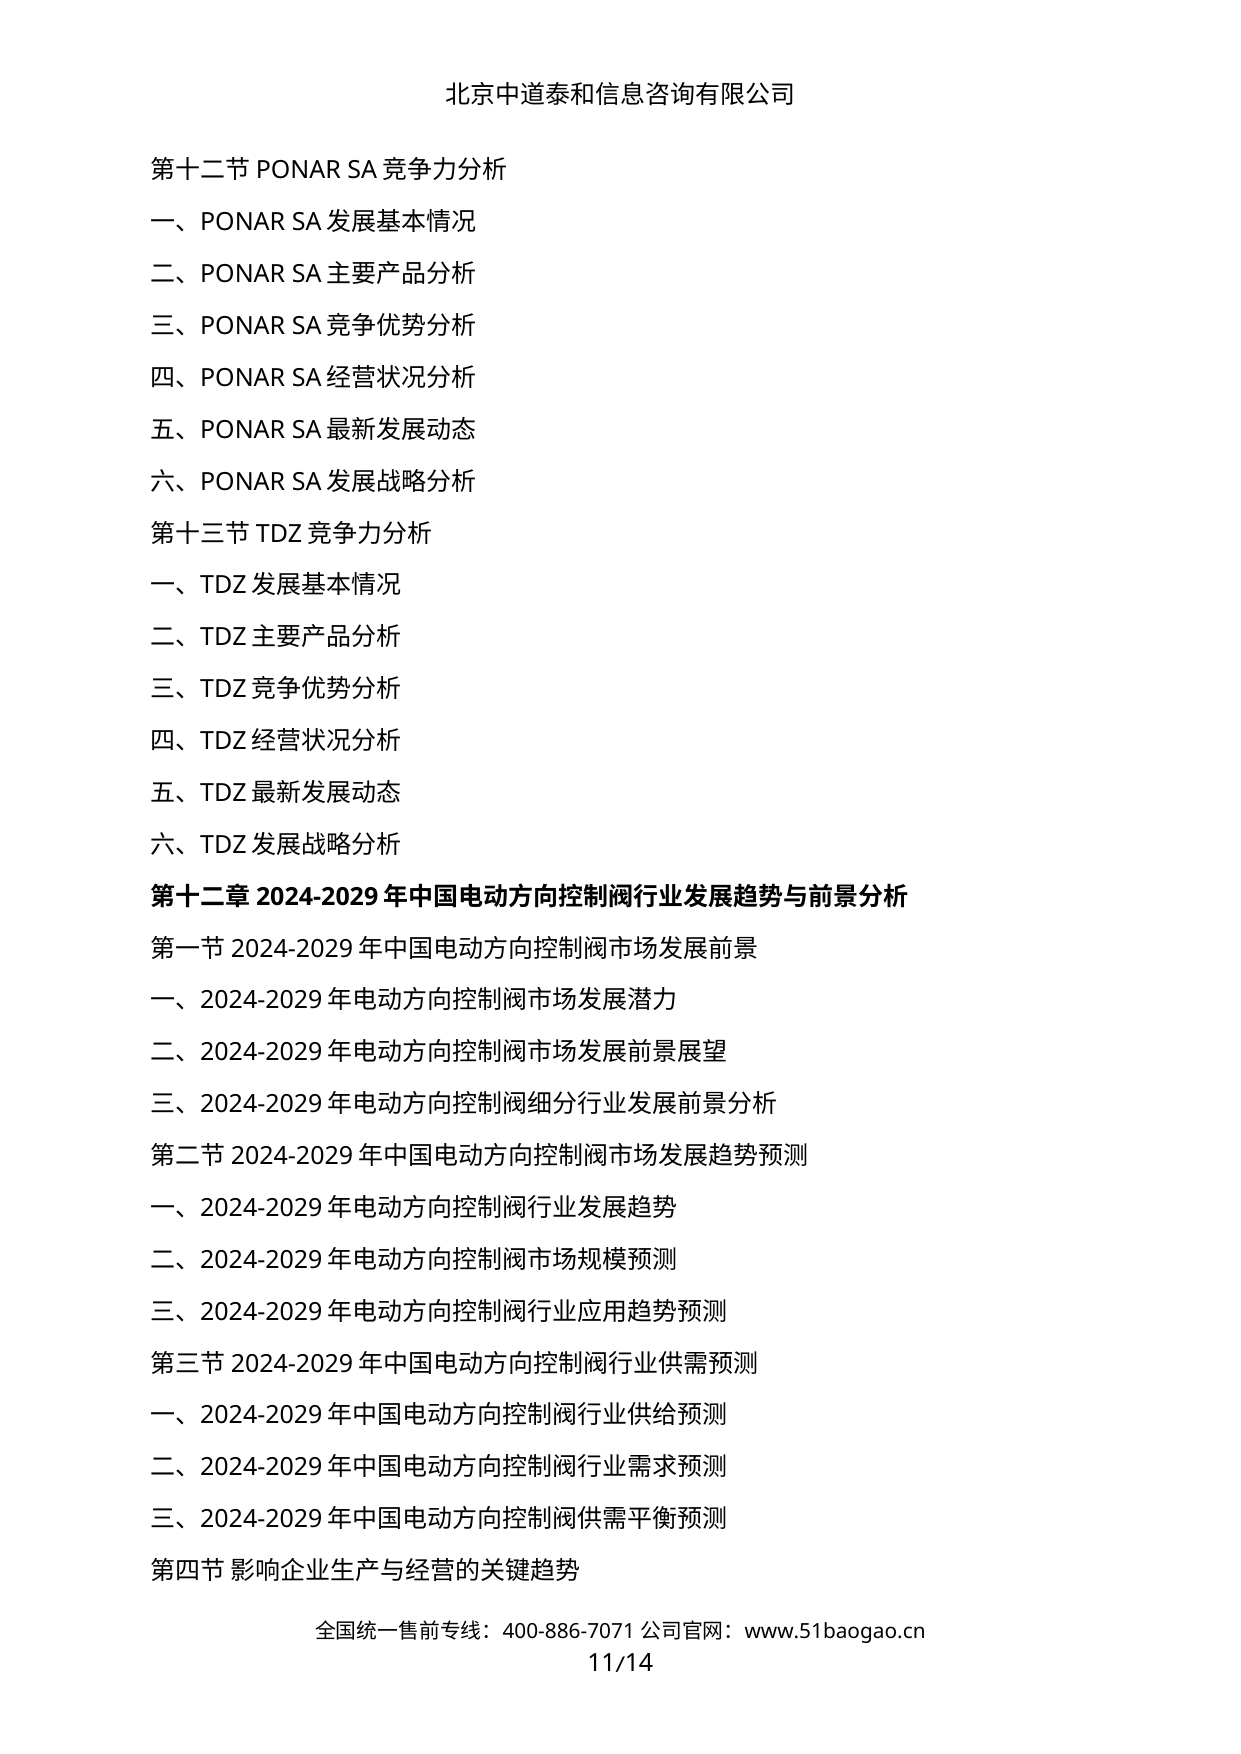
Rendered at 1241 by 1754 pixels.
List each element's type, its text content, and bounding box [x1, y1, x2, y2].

text 一、PONAR SA发展基本情况 [150, 202, 1090, 238]
text 一、2024-2029年电动方向控制阀市场发展潜力 [150, 980, 1090, 1016]
text 一、2024-2029年电动方向控制阀行业发展趋势 [150, 1187, 1090, 1224]
text 二、TDZ主要产品分析 [150, 617, 1090, 653]
text 第一节 2024-2029年中国电动方向控制阀市场发展前景 [150, 928, 1090, 964]
text 第二节 2024-2029年中国电动方向控制阀市场发展趋势预测 [150, 1136, 1090, 1172]
text 第十三节 TDZ竞争力分析 [150, 513, 1090, 549]
text 二、2024-2029年中国电动方向控制阀行业需求预测 [150, 1447, 1090, 1483]
text 第十二节 PONAR SA竞争力分析 [150, 150, 1090, 186]
text 五、TDZ最新发展动态 [150, 772, 1090, 809]
text 四、PONAR SA经营状况分析 [150, 357, 1090, 394]
text 二、PONAR SA主要产品分析 [150, 254, 1090, 290]
text 一、2024-2029年中国电动方向控制阀行业供给预测 [150, 1395, 1090, 1431]
text 一、TDZ发展基本情况 [150, 565, 1090, 601]
text 六、PONAR SA发展战略分析 [150, 461, 1090, 497]
text 第四节 影响企业生产与经营的关键趋势 [150, 1551, 1090, 1587]
text 二、2024-2029年电动方向控制阀市场规模预测 [150, 1239, 1090, 1276]
text 六、TDZ发展战略分析 [150, 824, 1090, 861]
text 三、2024-2029年中国电动方向控制阀供需平衡预测 [150, 1499, 1090, 1535]
text 第十二章 2024-2029年中国电动方向控制阀行业发展趋势与前景分析 [150, 876, 1090, 912]
text 三、2024-2029年电动方向控制阀细分行业发展前景分析 [150, 1084, 1090, 1120]
text 五、PONAR SA最新发展动态 [150, 409, 1090, 446]
text 第三节 2024-2029年中国电动方向控制阀行业供需预测 [150, 1343, 1090, 1379]
text 三、PONAR SA竞争优势分析 [150, 306, 1090, 342]
text 三、2024-2029年电动方向控制阀行业应用趋势预测 [150, 1291, 1090, 1327]
text 二、2024-2029年电动方向控制阀市场发展前景展望 [150, 1032, 1090, 1068]
text 三、TDZ竞争优势分析 [150, 669, 1090, 705]
text 四、TDZ经营状况分析 [150, 721, 1090, 757]
